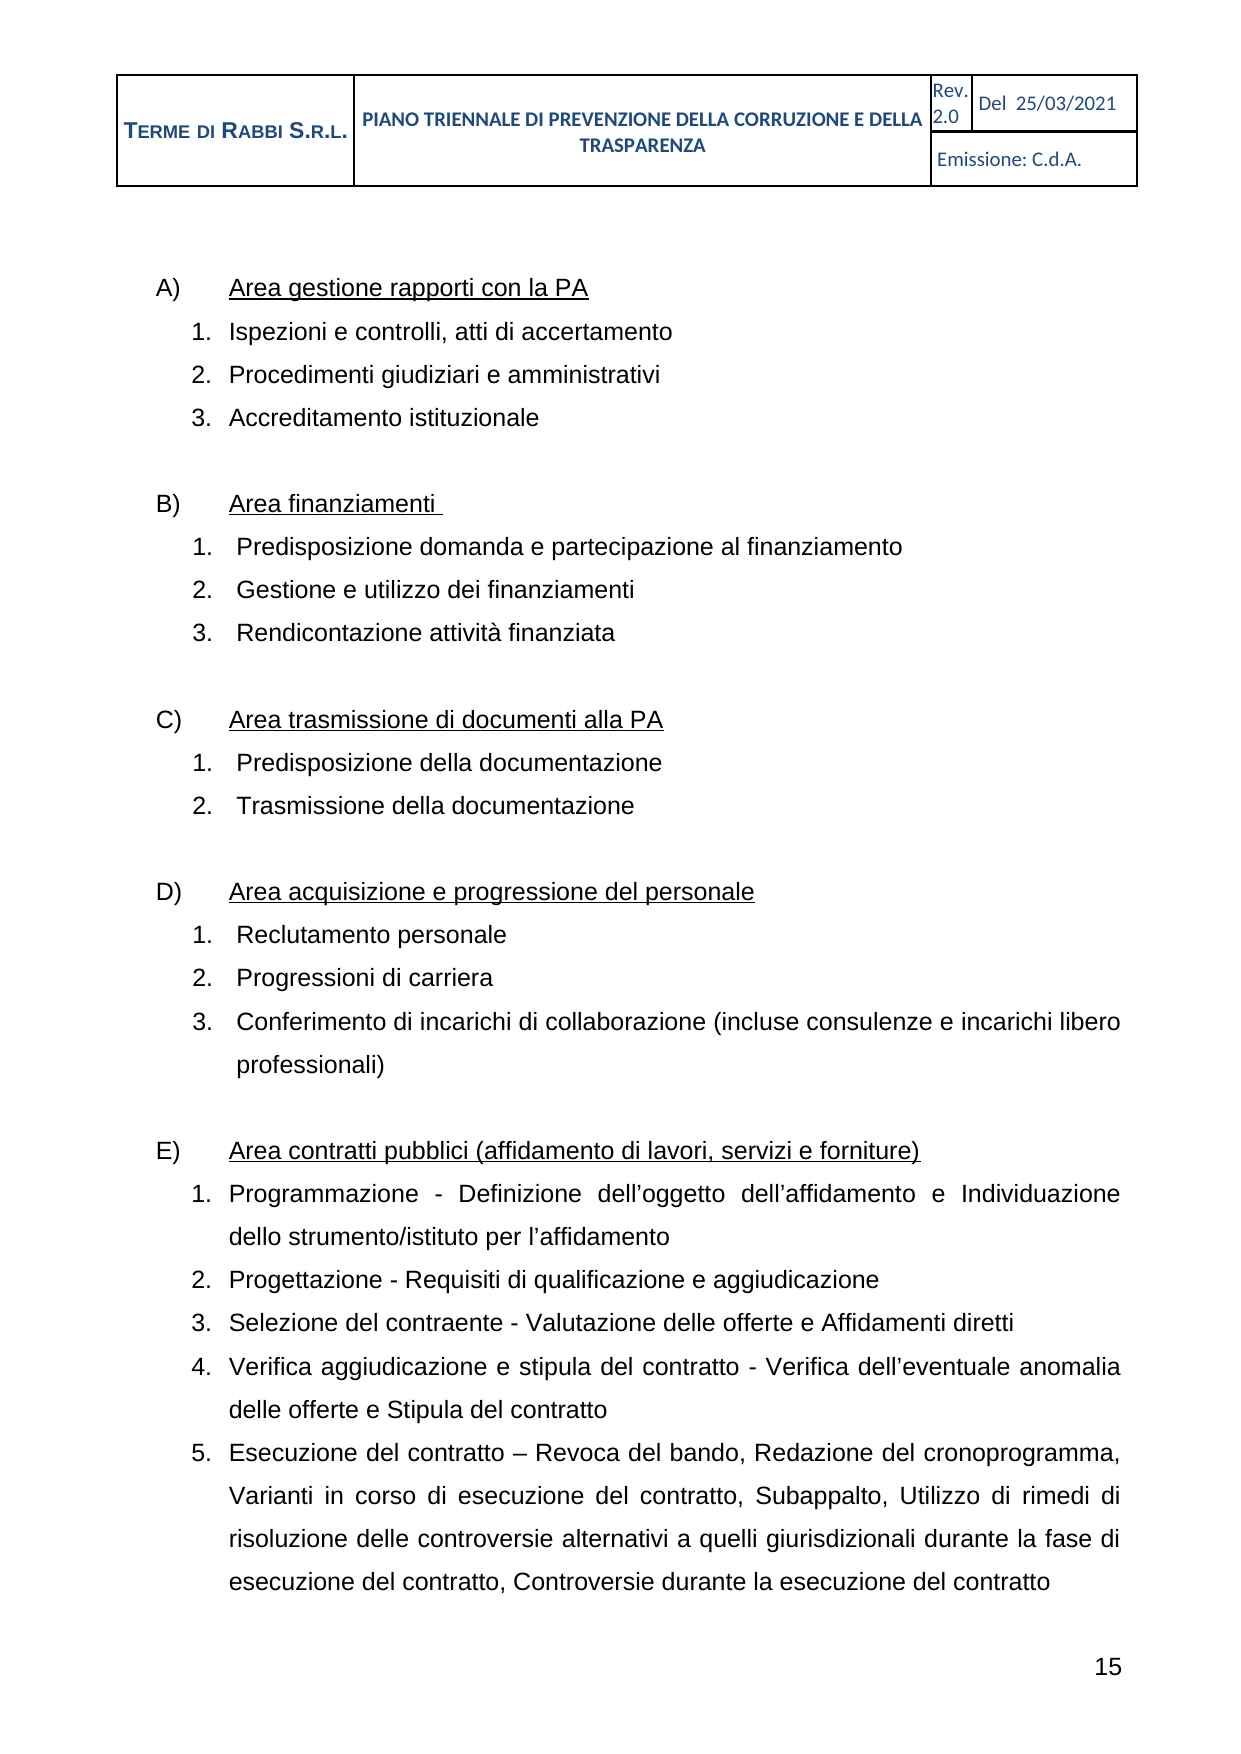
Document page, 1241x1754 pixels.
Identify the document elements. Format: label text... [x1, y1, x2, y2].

list Predisposizione domanda e partecipazione al finanziamento [192, 532, 1122, 561]
list Selezione del contraente - Valutazione delle offerte e Affidamenti diretti [191, 1308, 1122, 1337]
list Area trasmissione di documenti alla PA [156, 704, 1122, 733]
list Progressioni di carriera [192, 963, 1122, 992]
list Area gestione rapporti con la PA [156, 273, 1122, 302]
list Progettazione - Requisiti di qualificazione e aggiudicazione [191, 1265, 1122, 1294]
list Area acquisizione e progressione del personale [156, 877, 1122, 906]
list Predisposizione della documentazione [192, 748, 1122, 776]
list Gestione e utilizzo dei finanziamenti [192, 575, 1122, 604]
list Rendicontazione attività finanziata [192, 618, 1122, 647]
list Area finanziamenti [156, 489, 1122, 518]
list Trasmissione della documentazione [192, 791, 1122, 819]
list Esecuzione del contratto – Revoca del bando, Redazione del cronoprogramma, Varianti in corso di esecuzione del contratto, Subappalto, Utilizzo di rimedi di risoluzione delle controversie alternativi a quelli giurisdizionali durante la fase di esecuzione del contratto, Controversie durante la esecuzione del contratto [191, 1438, 1122, 1596]
list Conferimento di incarichi di collaborazione (incluse consulenze e incarichi libero professionali) [192, 1006, 1122, 1078]
list Ispezioni e controlli, atti di accertamento [191, 316, 1122, 345]
list Programmazione - Definizione dell’oggetto dell’affidamento e Individuazione dello strumento/istituto per l’affidamento [191, 1179, 1122, 1251]
list Area contratti pubblici (affidamento di lavori, servizi e forniture) [156, 1136, 1122, 1164]
list Verifica aggiudicazione e stipula del contratto - Verifica dell’eventuale anomalia delle offerte e Stipula del contratto [191, 1351, 1122, 1423]
list Procedimenti giudiziari e amministrativi [191, 359, 1122, 388]
list Accreditamento istituzionale [191, 403, 1122, 431]
list Reclutamento personale [192, 920, 1122, 949]
